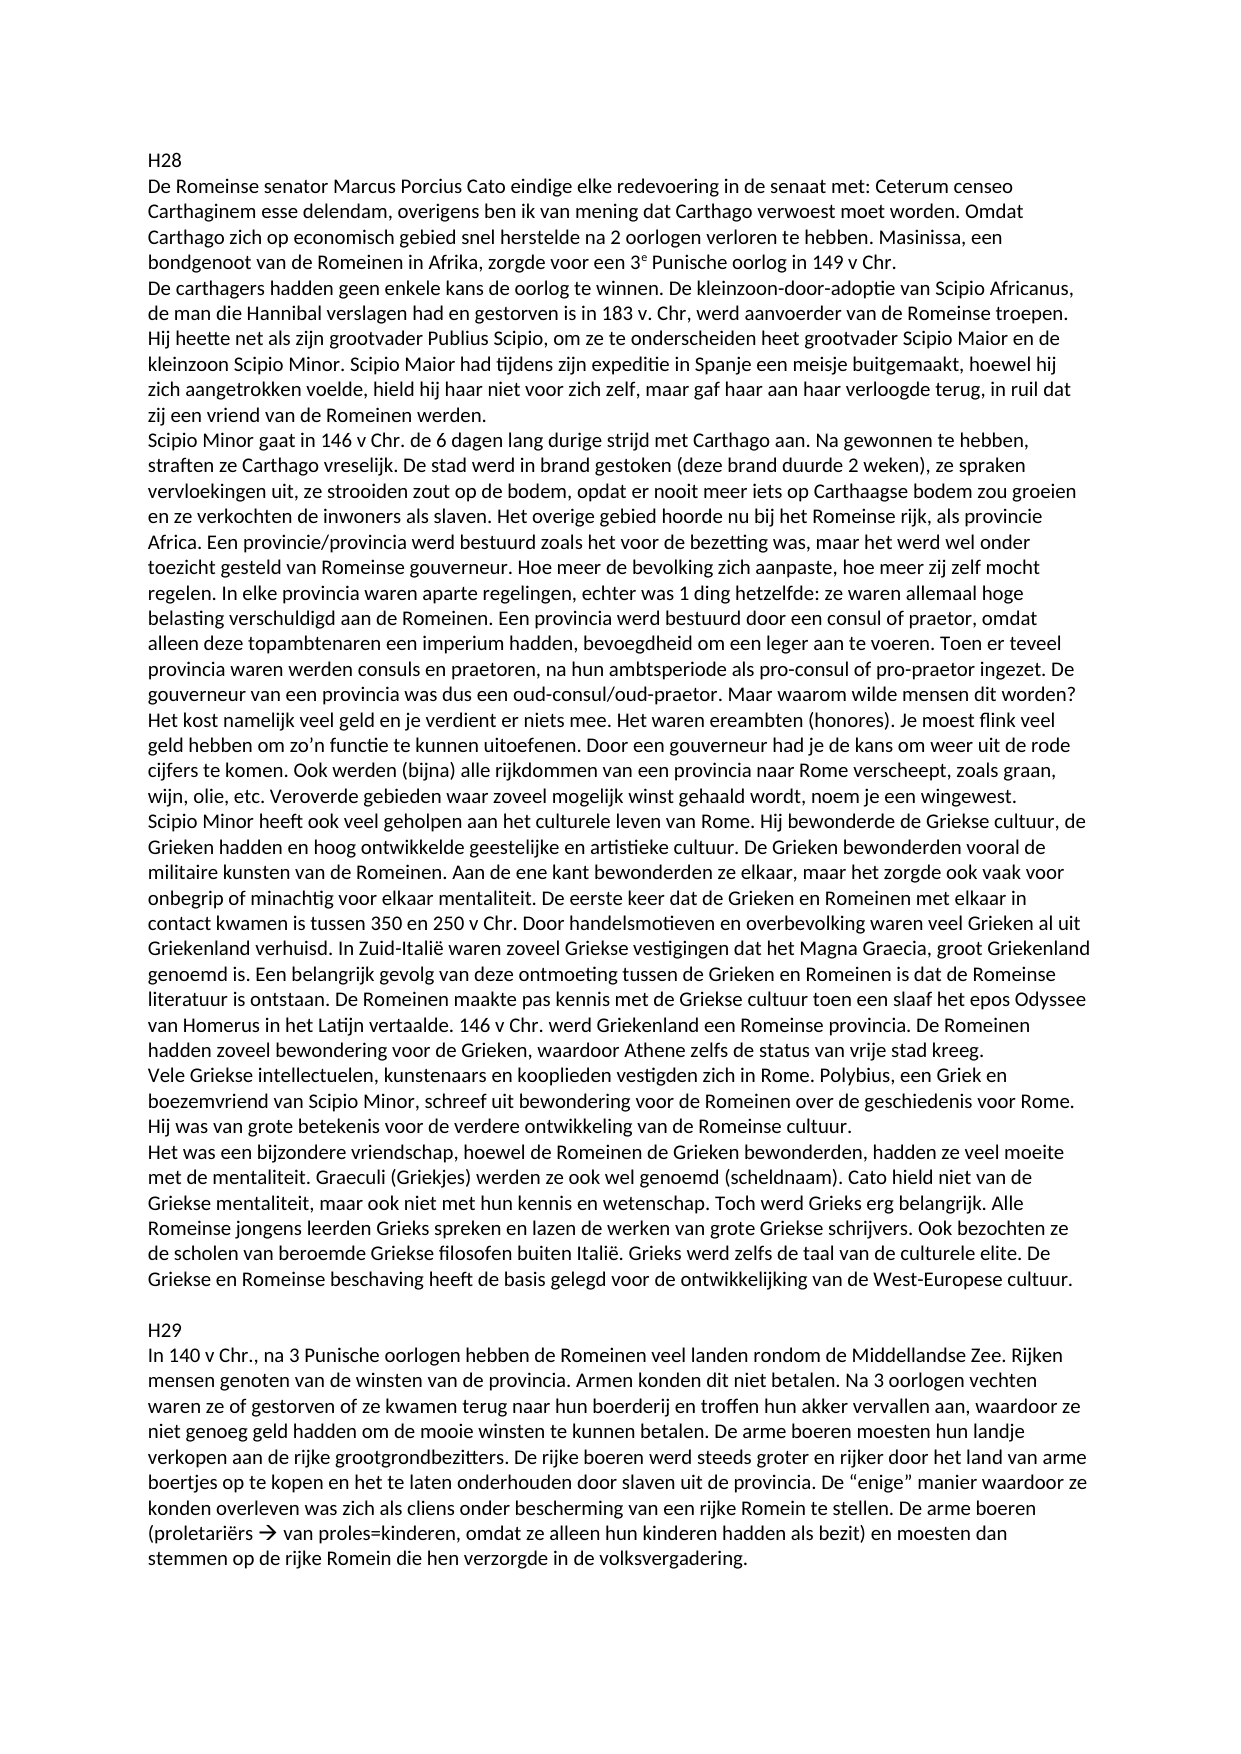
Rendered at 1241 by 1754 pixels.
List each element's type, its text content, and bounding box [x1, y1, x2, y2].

text H29 [148, 1317, 1093, 1342]
text H28 [148, 148, 1093, 173]
text In 140 v Chr., na 3 Punische oorlogen hebben de Romeinen veel landen rondom de Middellandse Zee. Rijken mensen genoten van de winsten van de provincia. Armen konden dit niet betalen. Na 3 oorlogen vechten waren ze of gestorven of ze kwamen terug naar hun boerderij en troffen hun akker vervallen aan, waardoor ze niet genoeg geld hadden om de mooie winsten te kunnen betalen. De arme boeren moesten hun landje verkopen aan de rijke grootgrondbezitters. De rijke boeren werd steeds groter en rijker door het land van arme boertjes op te kopen en het te laten onderhouden door slaven uit de provincia. De “enige” manier waardoor ze konden overleven was zich als cliens onder bescherming van een rijke Romein te stellen. De arme boeren (proletariërs van proles=kinderen, omdat ze alleen hun kinderen hadden als bezit) en moesten dan stemmen op de rijke Romein die hen verzorgde in de volksvergadering. [148, 1342, 1093, 1571]
text Scipio Minor gaat in 146 v Chr. de 6 dagen lang durige strijd met Carthago aan. Na gewonnen te hebben, straften ze Carthago vreselijk. De stad werd in brand gestoken (deze brand duurde 2 weken), ze spraken vervloekingen uit, ze strooiden zout op de bodem, opdat er nooit meer iets op Carthaagse bodem zou groeien en ze verkochten de inwoners als slaven. Het overige gebied hoorde nu bij het Romeinse rijk, als provincie Africa. Een provincie/provincia werd bestuurd zoals het voor de bezetting was, maar het werd wel onder toezicht gesteld van Romeinse gouverneur. Hoe meer de bevolking zich aanpaste, hoe meer zij zelf mocht regelen. In elke provincia waren aparte regelingen, echter was 1 ding hetzelfde: ze waren allemaal hoge belasting verschuldigd aan de Romeinen. Een provincia werd bestuurd door een consul of praetor, omdat alleen deze topambtenaren een imperium hadden, bevoegdheid om een leger aan te voeren. Toen er teveel provincia waren werden consuls en praetoren, na hun ambtsperiode als pro-consul of pro-praetor ingezet. De gouverneur van een provincia was dus een oud-consul/oud-praetor. Maar waarom wilde mensen dit worden? Het kost namelijk veel geld en je verdient er niets mee. Het waren ereambten (honores). Je moest flink veel geld hebben om zo’n functie te kunnen uitoefenen. Door een gouverneur had je de kans om weer uit de rode cijfers te komen. Ook werden (bijna) alle rijkdommen van een provincia naar Rome verscheept, zoals graan, wijn, olie, etc. Veroverde gebieden waar zoveel mogelijk winst gehaald wordt, noem je een wingewest. [148, 427, 1093, 808]
text De Romeinse senator Marcus Porcius Cato eindige elke redevoering in de senaat met: Ceterum censeo Carthaginem esse delendam, overigens ben ik van mening dat Carthago verwoest moet worden. Omdat Carthago zich op economisch gebied snel herstelde na 2 oorlogen verloren te hebben. Masinissa, een bondgenoot van de Romeinen in Afrika, zorgde voor een 3e Punische oorlog in 149 v Chr. [148, 173, 1093, 275]
text Het was een bijzondere vriendschap, hoewel de Romeinen de Grieken bewonderden, hadden ze veel moeite met de mentaliteit. Graeculi (Griekjes) werden ze ook wel genoemd (scheldnaam). Cato hield niet van de Griekse mentaliteit, maar ook niet met hun kennis en wetenschap. Toch werd Grieks erg belangrijk. Alle Romeinse jongens leerden Grieks spreken en lazen de werken van grote Griekse schrijvers. Ook bezochten ze de scholen van beroemde Griekse filosofen buiten Italië. Grieks werd zelfs de taal van de culturele elite. De Griekse en Romeinse beschaving heeft de basis gelegd voor de ontwikkelijking van de West-Europese cultuur. [148, 1139, 1093, 1291]
text Vele Griekse intellectuelen, kunstenaars en kooplieden vestigden zich in Rome. Polybius, een Griek en boezemvriend van Scipio Minor, schreef uit bewondering voor de Romeinen over de geschiedenis voor Rome. Hij was van grote betekenis voor de verdere ontwikkeling van de Romeinse cultuur. [148, 1063, 1093, 1139]
text De carthagers hadden geen enkele kans de oorlog te winnen. De kleinzoon-door-adoptie van Scipio Africanus, de man die Hannibal verslagen had en gestorven is in 183 v. Chr, werd aanvoerder van de Romeinse troepen. Hij heette net als zijn grootvader Publius Scipio, om ze te onderscheiden heet grootvader Scipio Maior en de kleinzoon Scipio Minor. Scipio Maior had tijdens zijn expeditie in Spanje een meisje buitgemaakt, hoewel hij zich aangetrokken voelde, hield hij haar niet voor zich zelf, maar gaf haar aan haar verloogde terug, in ruil dat zij een vriend van de Romeinen werden. [148, 275, 1093, 427]
text Scipio Minor heeft ook veel geholpen aan het culturele leven van Rome. Hij bewonderde de Griekse cultuur, de Grieken hadden en hoog ontwikkelde geestelijke en artistieke cultuur. De Grieken bewonderden vooral de militaire kunsten van de Romeinen. Aan de ene kant bewonderden ze elkaar, maar het zorgde ook vaak voor onbegrip of minachtig voor elkaar mentaliteit. De eerste keer dat de Grieken en Romeinen met elkaar in contact kwamen is tussen 350 en 250 v Chr. Door handelsmotieven en overbevolking waren veel Grieken al uit Griekenland verhuisd. In Zuid-Italië waren zoveel Griekse vestigingen dat het Magna Graecia, groot Griekenland genoemd is. Een belangrijk gevolg van deze ontmoeting tussen de Grieken en Romeinen is dat de Romeinse literatuur is ontstaan. De Romeinen maakte pas kennis met de Griekse cultuur toen een slaaf het epos Odyssee van Homerus in het Latijn vertaalde. 146 v Chr. werd Griekenland een Romeinse provincia. De Romeinen hadden zoveel bewondering voor de Grieken, waardoor Athene zelfs de status van vrije stad kreeg. [148, 808, 1093, 1063]
